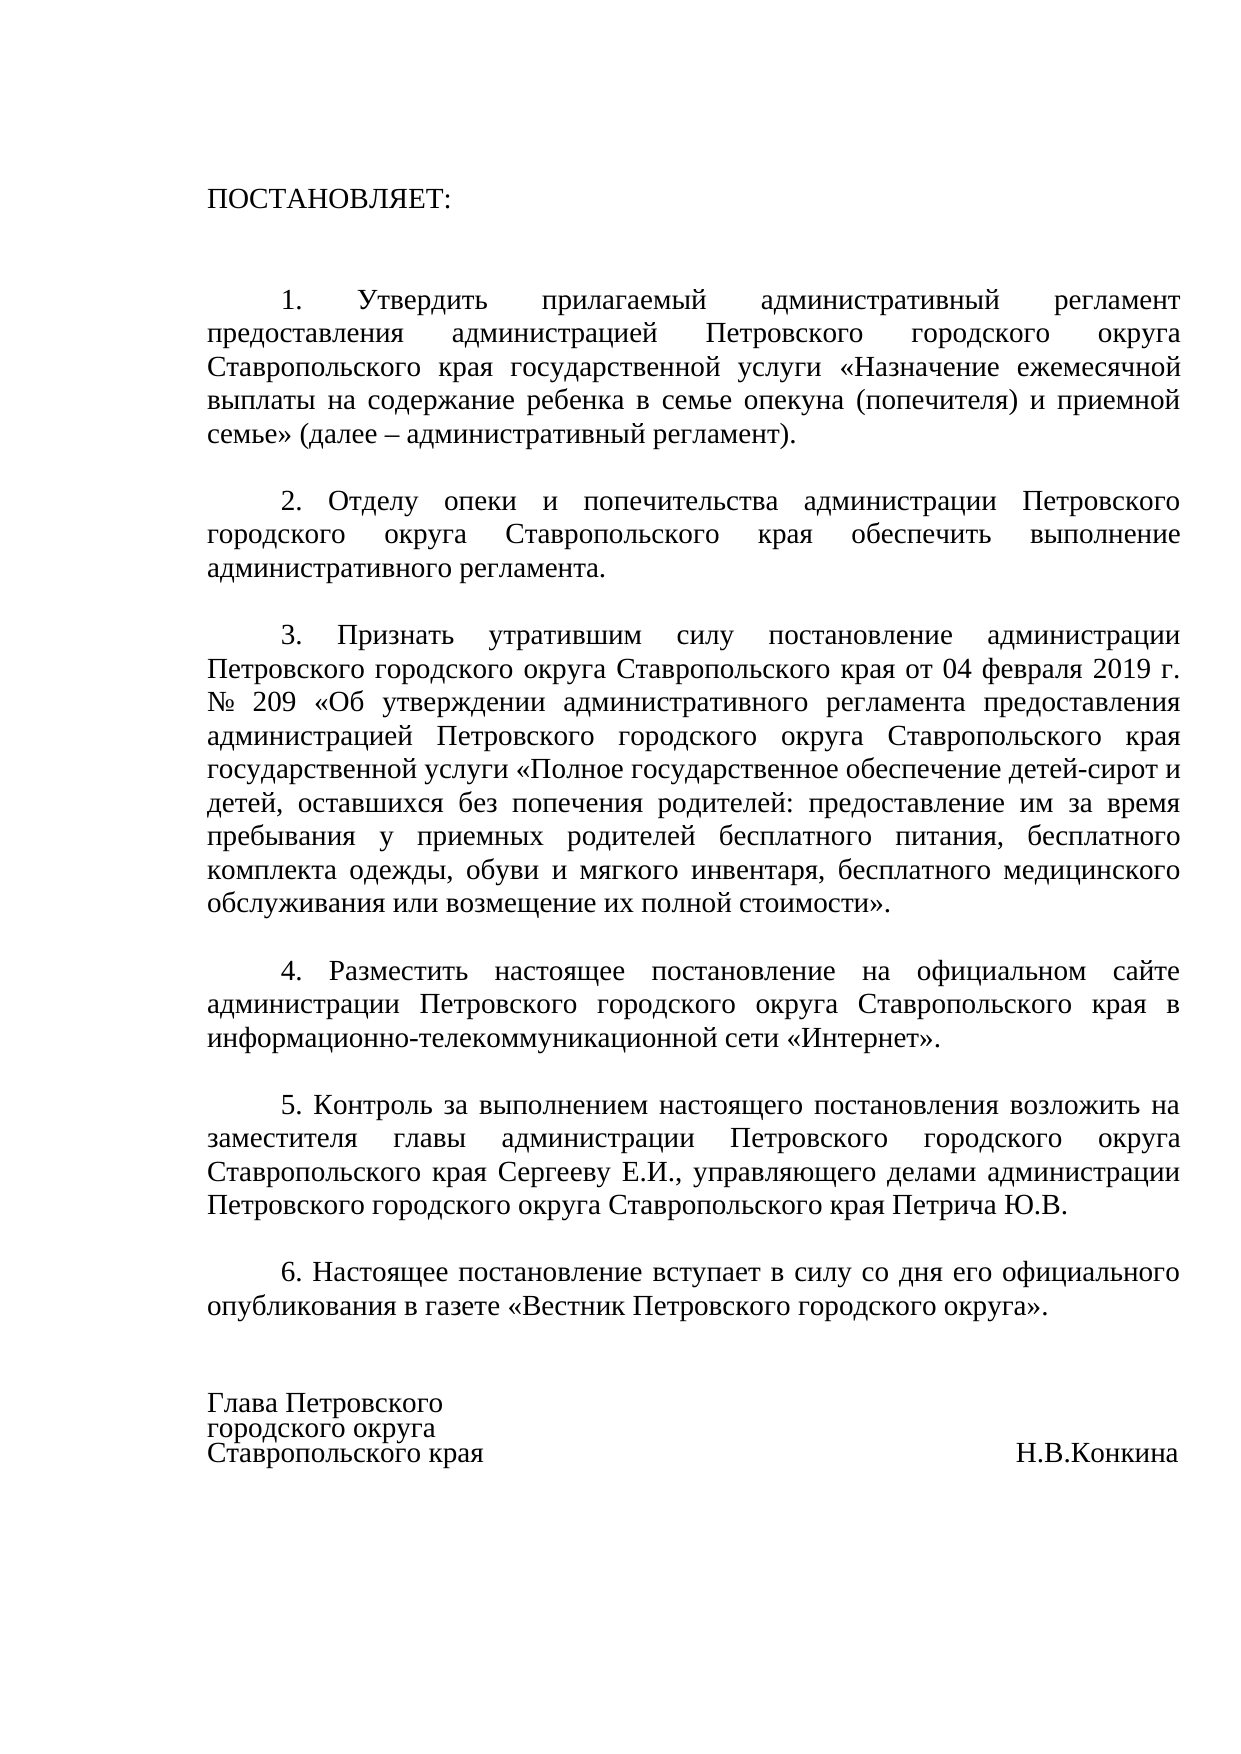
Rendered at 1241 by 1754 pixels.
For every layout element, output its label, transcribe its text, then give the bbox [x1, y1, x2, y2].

text 6. Настоящее постановление вступает в силу со дня его официального опубликования в газете «Вестник Петровского городского округа». [207, 1254, 1181, 1322]
text ПОСТАНОВЛЯЕТ: [207, 181, 1181, 215]
text городского округа [207, 1417, 1181, 1442]
text Глава Петровского [207, 1392, 1181, 1417]
title 1. Утвердить прилагаемый административный регламент предоставления администрацией Петровского городского округа Ставропольского края государственной услуги «Назначение ежемесячной выплаты на содержание ребенка в семье опекуна (попечителя) и приемной семье» (далее – административный регламент). [207, 282, 1181, 449]
text 3. Признать утратившим силу постановление администрации Петровского городского округа Ставропольского края от 04 февраля 2019 г. № 209 «Об утверждении административного регламента предоставления администрацией Петровского городского округа Ставропольского края государственной услуги «Полное государственное обеспечение детей-сирот и детей, оставшихся без попечения родителей: предоставление им за время пребывания у приемных родителей бесплатного питания, бесплатного комплекта одежды, обуви и мягкого инвентаря, бесплатного медицинского обслуживания или возмещение их полной стоимости». [207, 617, 1181, 919]
text 5. Контроль за выполнением настоящего постановления возложить на заместителя главы администрации Петровского городского округа Ставропольского края Сергееву Е.И., управляющего делами администрации Петровского городского округа Ставропольского края Петрича Ю.В. [207, 1087, 1181, 1221]
text 4. Разместить настоящее постановление на официальном сайте администрации Петровского городского округа Ставропольского края в информационно-телекоммуникационной сети «Интернет». [207, 953, 1181, 1053]
text 2. Отделу опеки и попечительства администрации Петровского городского округа Ставропольского края обеспечить выполнение административного регламента. [207, 483, 1181, 584]
text Ставропольского края Н.В.Конкина [207, 1442, 1181, 1467]
